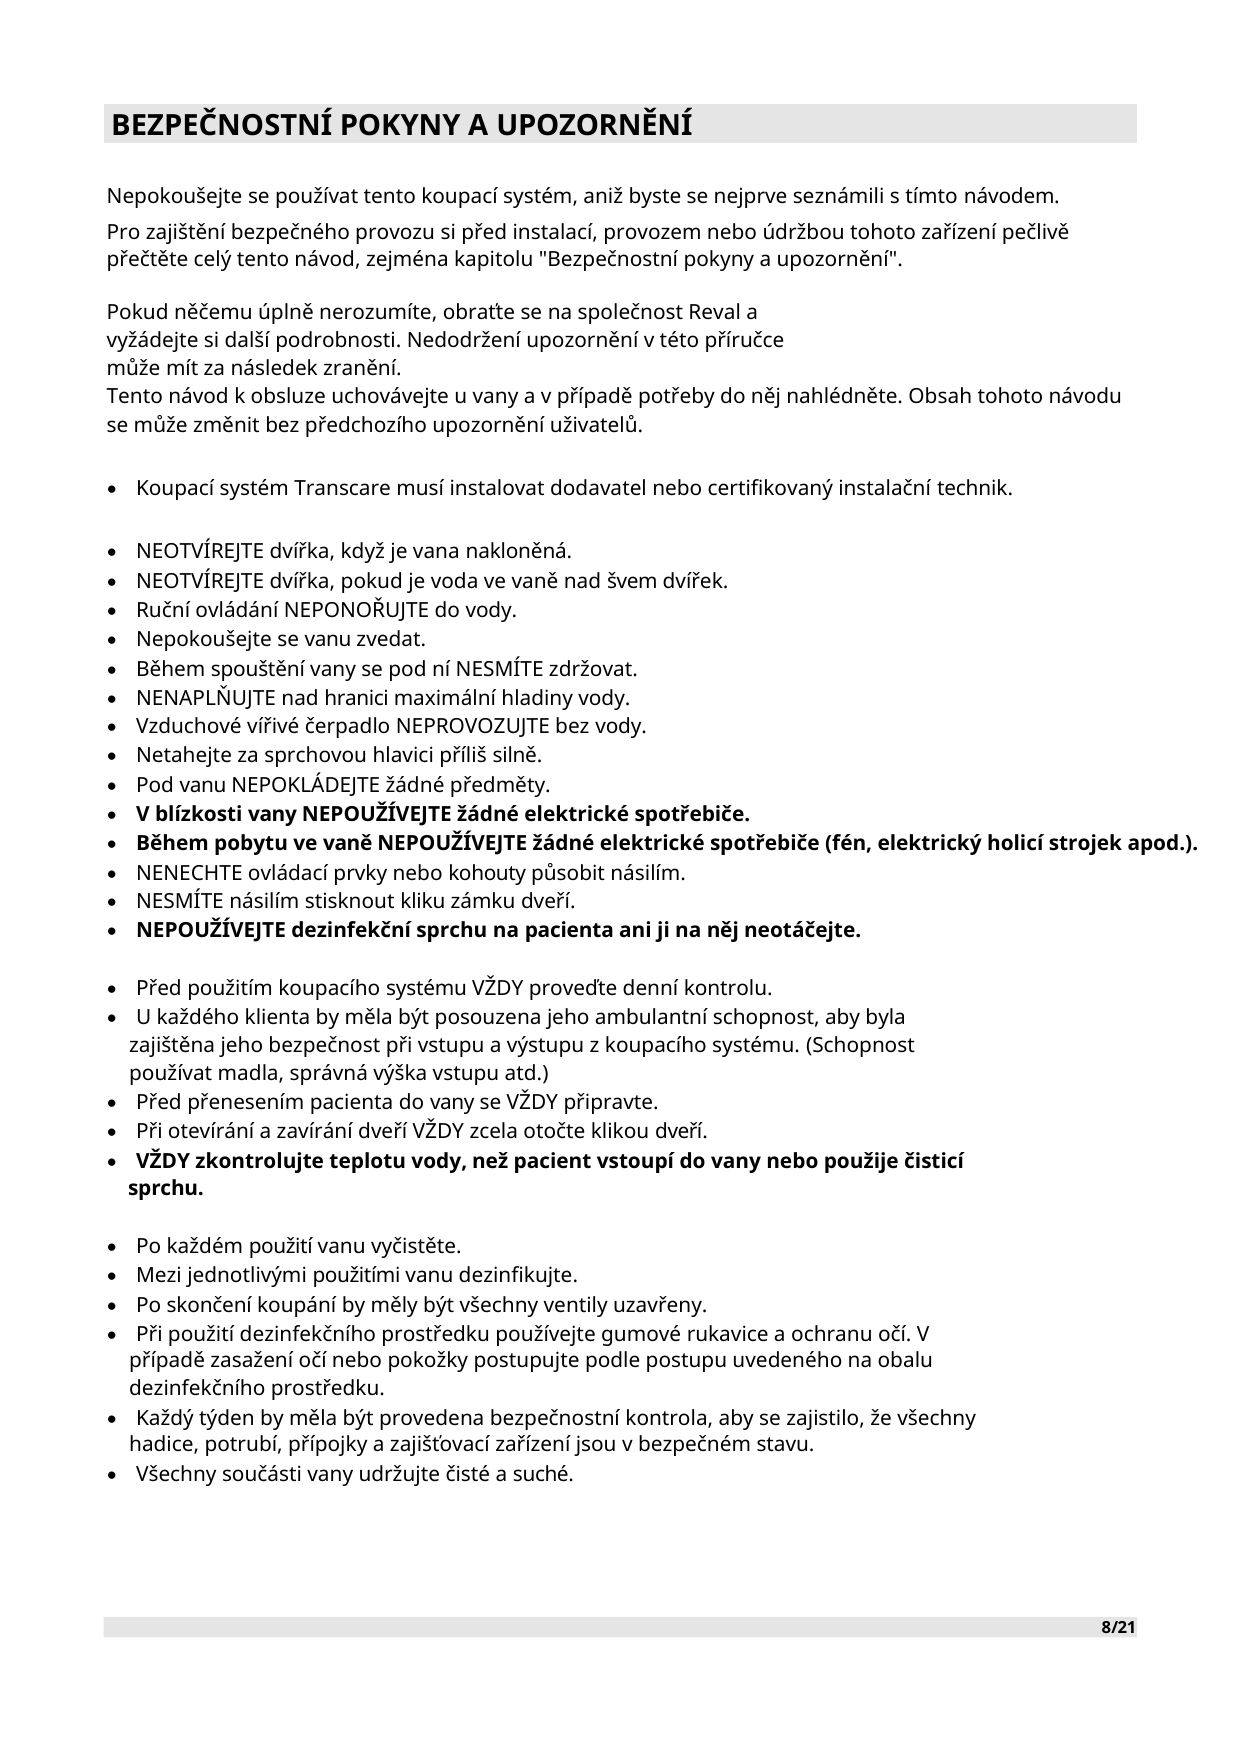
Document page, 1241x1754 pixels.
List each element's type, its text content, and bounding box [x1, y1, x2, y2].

list Koupací systém Transcare musí instalovat dodavatel nebo certifikovaný instalační technik. [106, 473, 1240, 502]
text Pokud něčemu úplně nerozumíte, obraťte se na společnost Reval a vyžádejte si další podrobnosti. Nedodržení upozornění v této příručce může mít za následek zranění. [106, 298, 813, 381]
list Po každém použití vanu vyčistěte. [106, 1232, 1240, 1260]
list Po skončení koupání by měly být všechny ventily uzavřeny. [106, 1290, 1240, 1318]
list Všechny součásti vany udržujte čisté a suché. [106, 1459, 1240, 1487]
text Nepokoušejte se používat tento koupací systém, aniž byste se nejprve seznámili s tímto návodem. [106, 182, 1240, 210]
list Netahejte za sprchovou hlavici příliš silně. [106, 741, 1240, 769]
list Při otevírání a zavírání dveří VŽDY zcela otočte klikou dveří. [106, 1116, 1240, 1145]
list Nepokoušejte se vanu zvedat. [106, 624, 1240, 652]
list NENAPLŇUJTE nad hranici maximální hladiny vody. [106, 683, 1240, 711]
list Během spouštění vany se pod ní NESMÍTE zdržovat. [106, 654, 1240, 682]
list NENECHTE ovládací prvky nebo kohouty působit násilím. [106, 858, 1240, 886]
list Ruční ovládání NEPONOŘUJTE do vody. [106, 595, 1240, 623]
list V blízkosti vany NEPOUŽÍVEJTE žádné elektrické spotřebiče. [106, 799, 1240, 828]
text Pro zajištění bezpečného provozu si před instalací, provozem nebo údržbou tohoto zařízení pečlivě přečtěte celý tento návod, zejména kapitolu "Bezpečnostní pokyny a upozornění". [106, 217, 1135, 273]
list VŽDY zkontrolujte teplotu vody, než pacient vstoupí do vany nebo použije čisticí sprchu. [106, 1146, 977, 1202]
list Před přenesením pacienta do vany se VŽDY připravte. [106, 1087, 1240, 1116]
list NEOTVÍREJTE dvířka, když je vana nakloněná. [106, 537, 1240, 565]
text Tento návod k obsluze uchovávejte u vany a v případě potřeby do něj nahlédněte. Obsah tohoto návodu se může změnit bez předchozího upozornění uživatelů. [106, 381, 1135, 438]
list U každého klienta by měla být posouzena jeho ambulantní schopnost, aby byla zajištěna jeho bezpečnost při vstupu a výstupu z koupacího systému. (Schopnost používat madla, správná výška vstupu atd.) [106, 1002, 963, 1086]
list Pod vanu NEPOKLÁDEJTE žádné předměty. [106, 770, 1240, 798]
list NESMÍTE násilím stisknout kliku zámku dveří. [106, 887, 1240, 915]
list Při použití dezinfekčního prostředku používejte gumové rukavice a ochranu očí. V případě zasažení očí nebo pokožky postupujte podle postupu uvedeného na obalu dezinfekčního prostředku. [106, 1320, 1008, 1401]
list Během pobytu ve vaně NEPOUŽÍVEJTE žádné elektrické spotřebiče (fén, elektrický holicí strojek apod.). [106, 828, 1240, 857]
list NEOTVÍREJTE dvířka, pokud je voda ve vaně nad švem dvířek. [106, 566, 1240, 594]
list Vzduchové vířivé čerpadlo NEPROVOZUJTE bez vody. [106, 712, 1240, 740]
list NEPOUŽÍVEJTE dezinfekční sprchu na pacienta ani ji na něj neotáčejte. [106, 916, 1240, 944]
list Každý týden by měla být provedena bezpečnostní kontrola, aby se zajistilo, že všechny hadice, potrubí, přípojky a zajišťovací zařízení jsou v bezpečném stavu. [106, 1404, 1001, 1458]
list Mezi jednotlivými použitími vanu dezinfikujte. [106, 1261, 1240, 1289]
list Před použitím koupacího systému VŽDY proveďte denní kontrolu. [106, 973, 1240, 1002]
